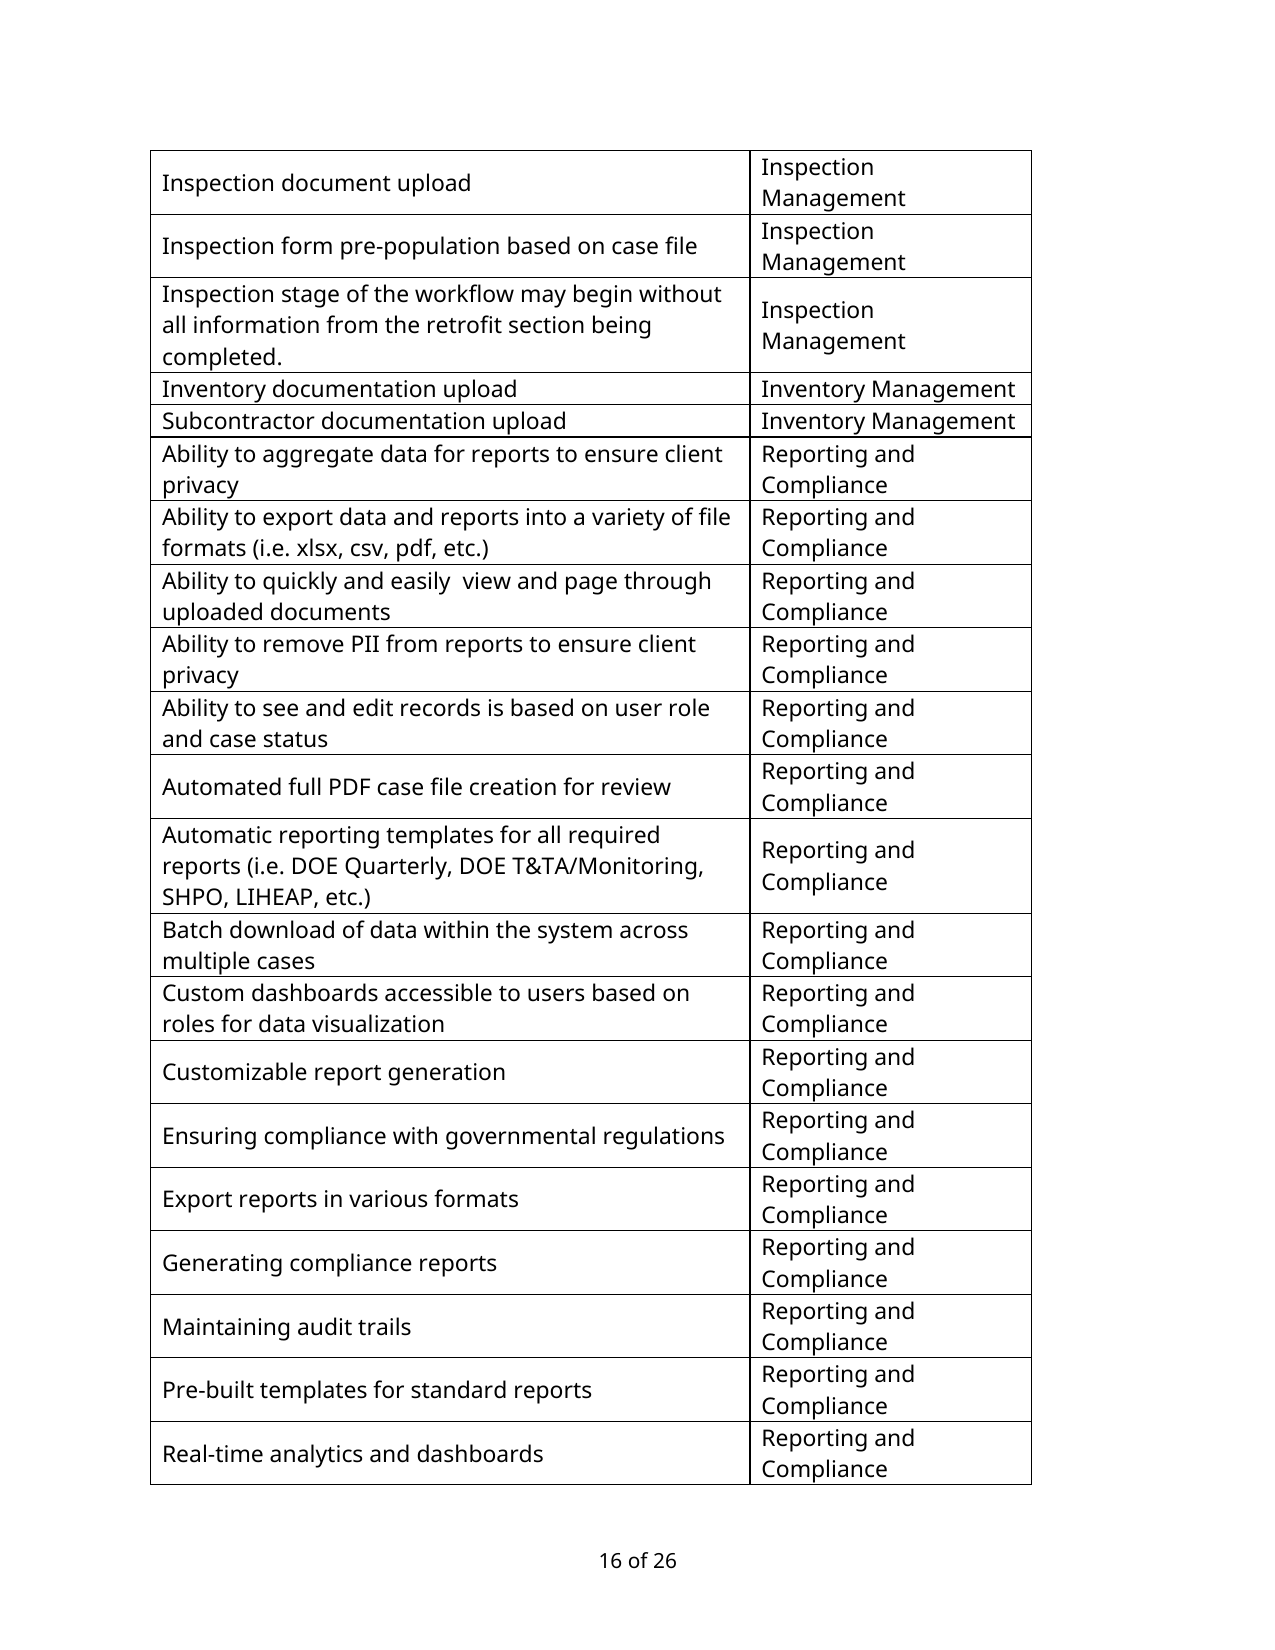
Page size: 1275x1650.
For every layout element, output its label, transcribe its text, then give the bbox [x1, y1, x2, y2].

table_cell Reporting and Compliance [751, 565, 1031, 627]
table_cell Real-time analytics and dashboards [151, 1422, 749, 1484]
table_cell Customizable report generation [151, 1041, 749, 1103]
table_cell Reporting and Compliance [751, 1422, 1031, 1484]
table_cell Inventory documentation upload [151, 373, 749, 404]
table_cell Reporting and Compliance [751, 692, 1031, 754]
table_cell Ability to export data and reports into a variety of file formats (i.e. xlsx, csv, pdf, etc.) [151, 501, 749, 563]
table_cell Inspection document upload [151, 151, 749, 213]
table_cell Inventory Management [751, 373, 1031, 404]
table_cell Reporting and Compliance [751, 819, 1031, 912]
table_cell Custom dashboards accessible to users based on roles for data visualization [151, 977, 749, 1039]
table_cell Inspection Management [751, 215, 1031, 277]
table_cell Generating compliance reports [151, 1231, 749, 1294]
table_cell Ability to see and edit records is based on user role and case status [151, 692, 749, 754]
table_cell Reporting and Compliance [751, 438, 1031, 500]
table_cell Inspection Management [751, 278, 1031, 372]
table_cell Automated full PDF case file creation for review [151, 755, 749, 818]
table_cell Reporting and Compliance [751, 501, 1031, 563]
table_cell Ability to remove PII from reports to ensure client privacy [151, 628, 749, 691]
table_cell Reporting and Compliance [751, 1041, 1031, 1103]
table_cell Subcontractor documentation upload [151, 405, 749, 436]
table_cell Reporting and Compliance [751, 977, 1031, 1039]
table_cell Reporting and Compliance [751, 1168, 1031, 1230]
table_cell Export reports in various formats [151, 1168, 749, 1230]
table_cell Reporting and Compliance [751, 628, 1031, 691]
table_cell Batch download of data within the system across multiple cases [151, 914, 749, 976]
table_cell Reporting and Compliance [751, 914, 1031, 976]
table_cell Reporting and Compliance [751, 1231, 1031, 1294]
table_cell Inspection form pre-population based on case file [151, 215, 749, 277]
table_cell Automatic reporting templates for all required reports (i.e. DOE Quarterly, DOE T&TA/Monitoring, SHPO, LIHEAP, etc.) [151, 819, 749, 912]
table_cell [751, 151, 1031, 213]
table_cell Maintaining audit trails [151, 1295, 749, 1357]
table_cell Pre-built templates for standard reports [151, 1358, 749, 1421]
table_cell Inspection stage of the workflow may begin without all information from the retrofit section being completed. [151, 278, 749, 372]
table_cell Inventory Management [751, 405, 1031, 436]
table_cell Reporting and Compliance [751, 1358, 1031, 1421]
table_cell Reporting and Compliance [751, 1104, 1031, 1167]
table_cell Reporting and Compliance [751, 1295, 1031, 1357]
table_cell Ability to quickly and easily view and page through uploaded documents [151, 565, 749, 627]
table_cell Ensuring compliance with governmental regulations [151, 1104, 749, 1167]
table_cell Reporting and Compliance [751, 755, 1031, 818]
table_cell Ability to aggregate data for reports to ensure client privacy [151, 438, 749, 500]
